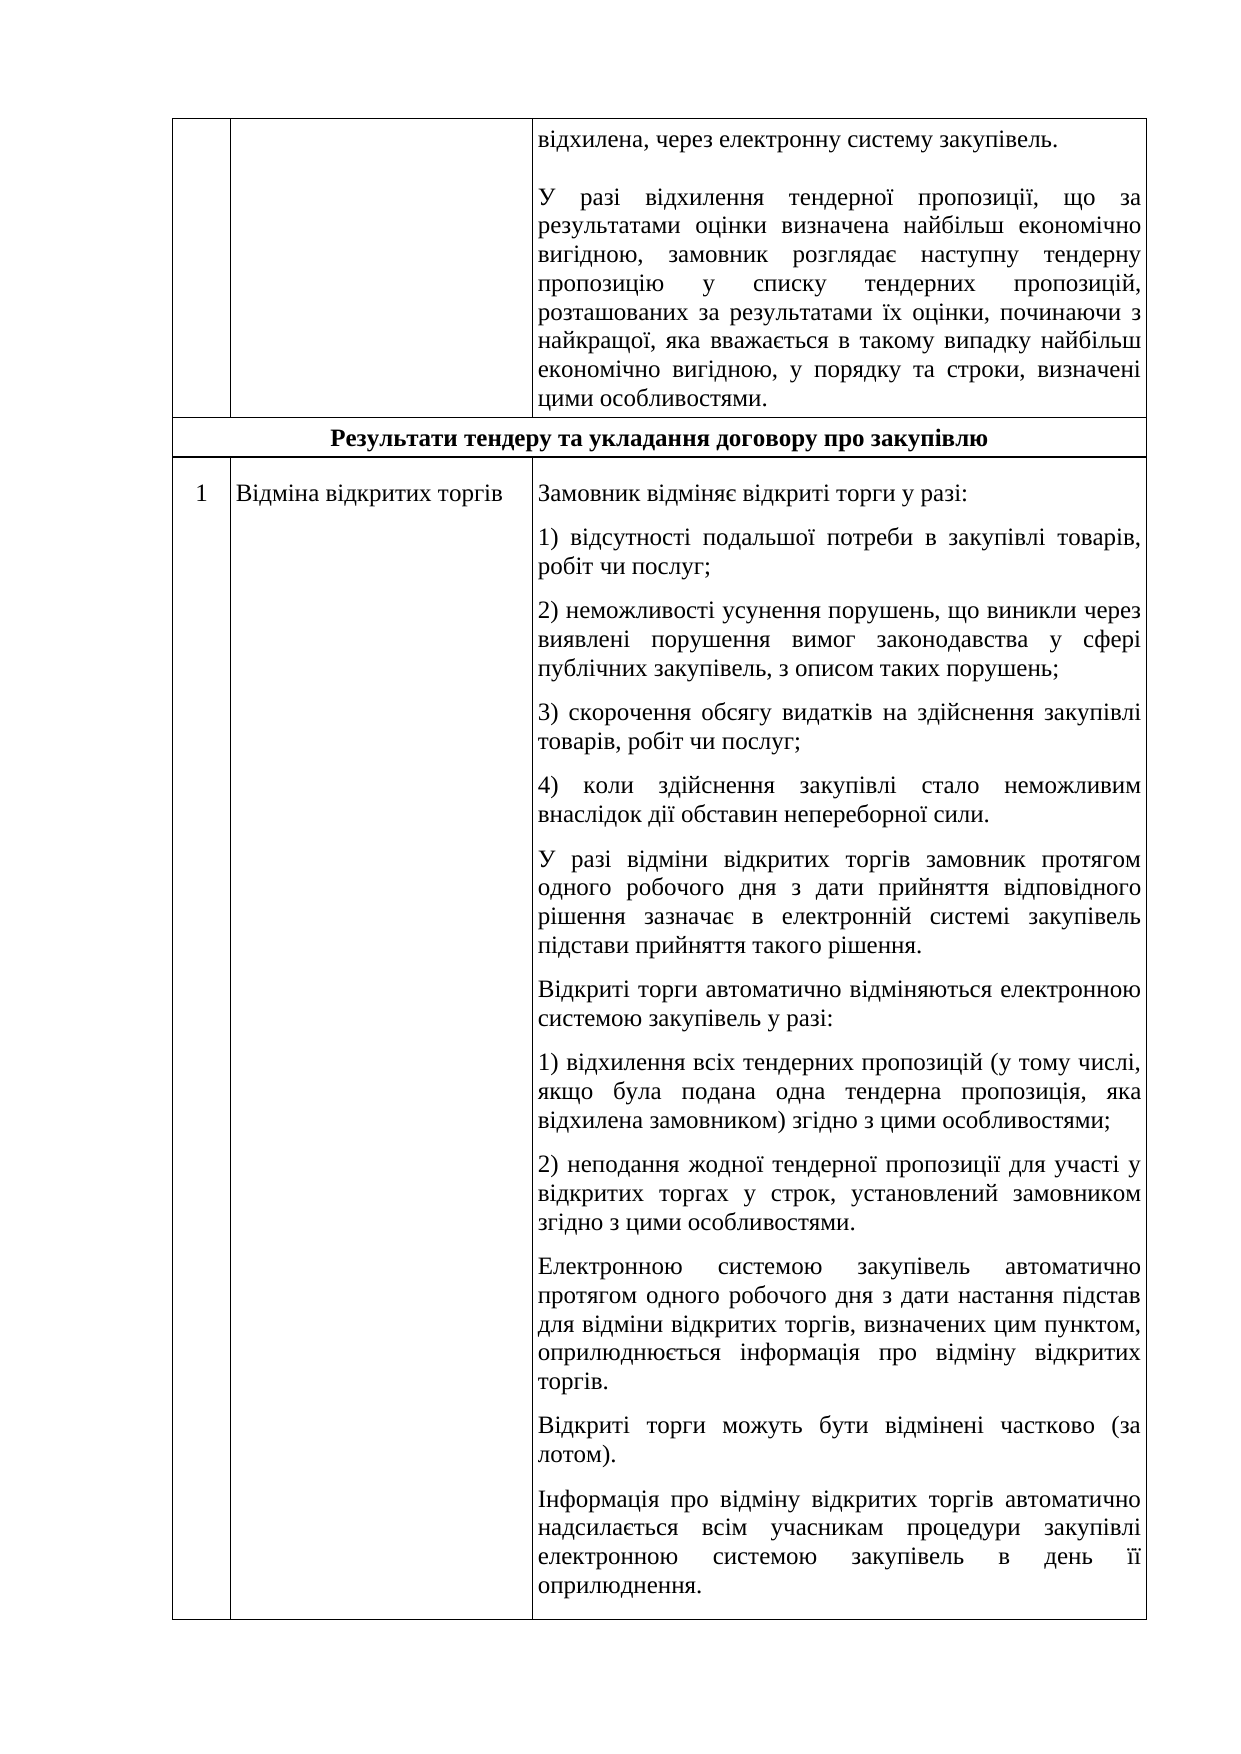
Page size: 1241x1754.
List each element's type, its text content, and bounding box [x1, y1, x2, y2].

table_cell 3 [173, 119, 230, 417]
table_cell Результати тендеру та укладання договору про закупівлю [173, 418, 1146, 456]
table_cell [533, 119, 1146, 417]
table_cell Відміна відкритих торгів [231, 458, 532, 1619]
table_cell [231, 119, 532, 417]
table_cell Замовник відміняє відкриті торги у разі: 1) відсутності подальшої потреби в закупівлі товарів, робіт чи послуг; 2) неможливості усунення порушень, що виникли через виявлені порушення вимог законодавства у сфері публічних закупівель, з описом таких порушень; 3) скорочення обсягу видатків на здійснення закупівлі товарів, робіт чи послуг; 4) коли здійснення закупівлі стало неможливим внаслідок дії обставин непереборної сили. У разі відміни відкритих торгів замовник протягом одного робочого дня з дати прийняття відповідного рішення зазначає в електронній системі закупівель підстави прийняття такого рішення. Відкриті торги автоматично відміняються електронною системою закупівель у разі: 1) відхилення всіх тендерних пропозицій (у тому числі, якщо була подана одна тендерна пропозиція, яка відхилена замовником) згідно з цими особливостями; 2) неподання жодної тендерної пропозиції для участі у відкритих торгах у строк, установлений замовником згідно з цими особливостями. Електронною системою закупівель автоматично протягом одного робочого дня з дати настання підстав для відміни відкритих торгів, визначених цим пунктом, оприлюднюється інформація про відміну відкритих торгів. Відкриті торги можуть бути відмінені частково (за лотом). Інформація про відміну відкритих торгів автоматично надсилається всім учасникам процедури закупівлі електронною системою закупівель в день її оприлюднення. [533, 458, 1146, 1619]
table_cell 1 [173, 458, 230, 1619]
